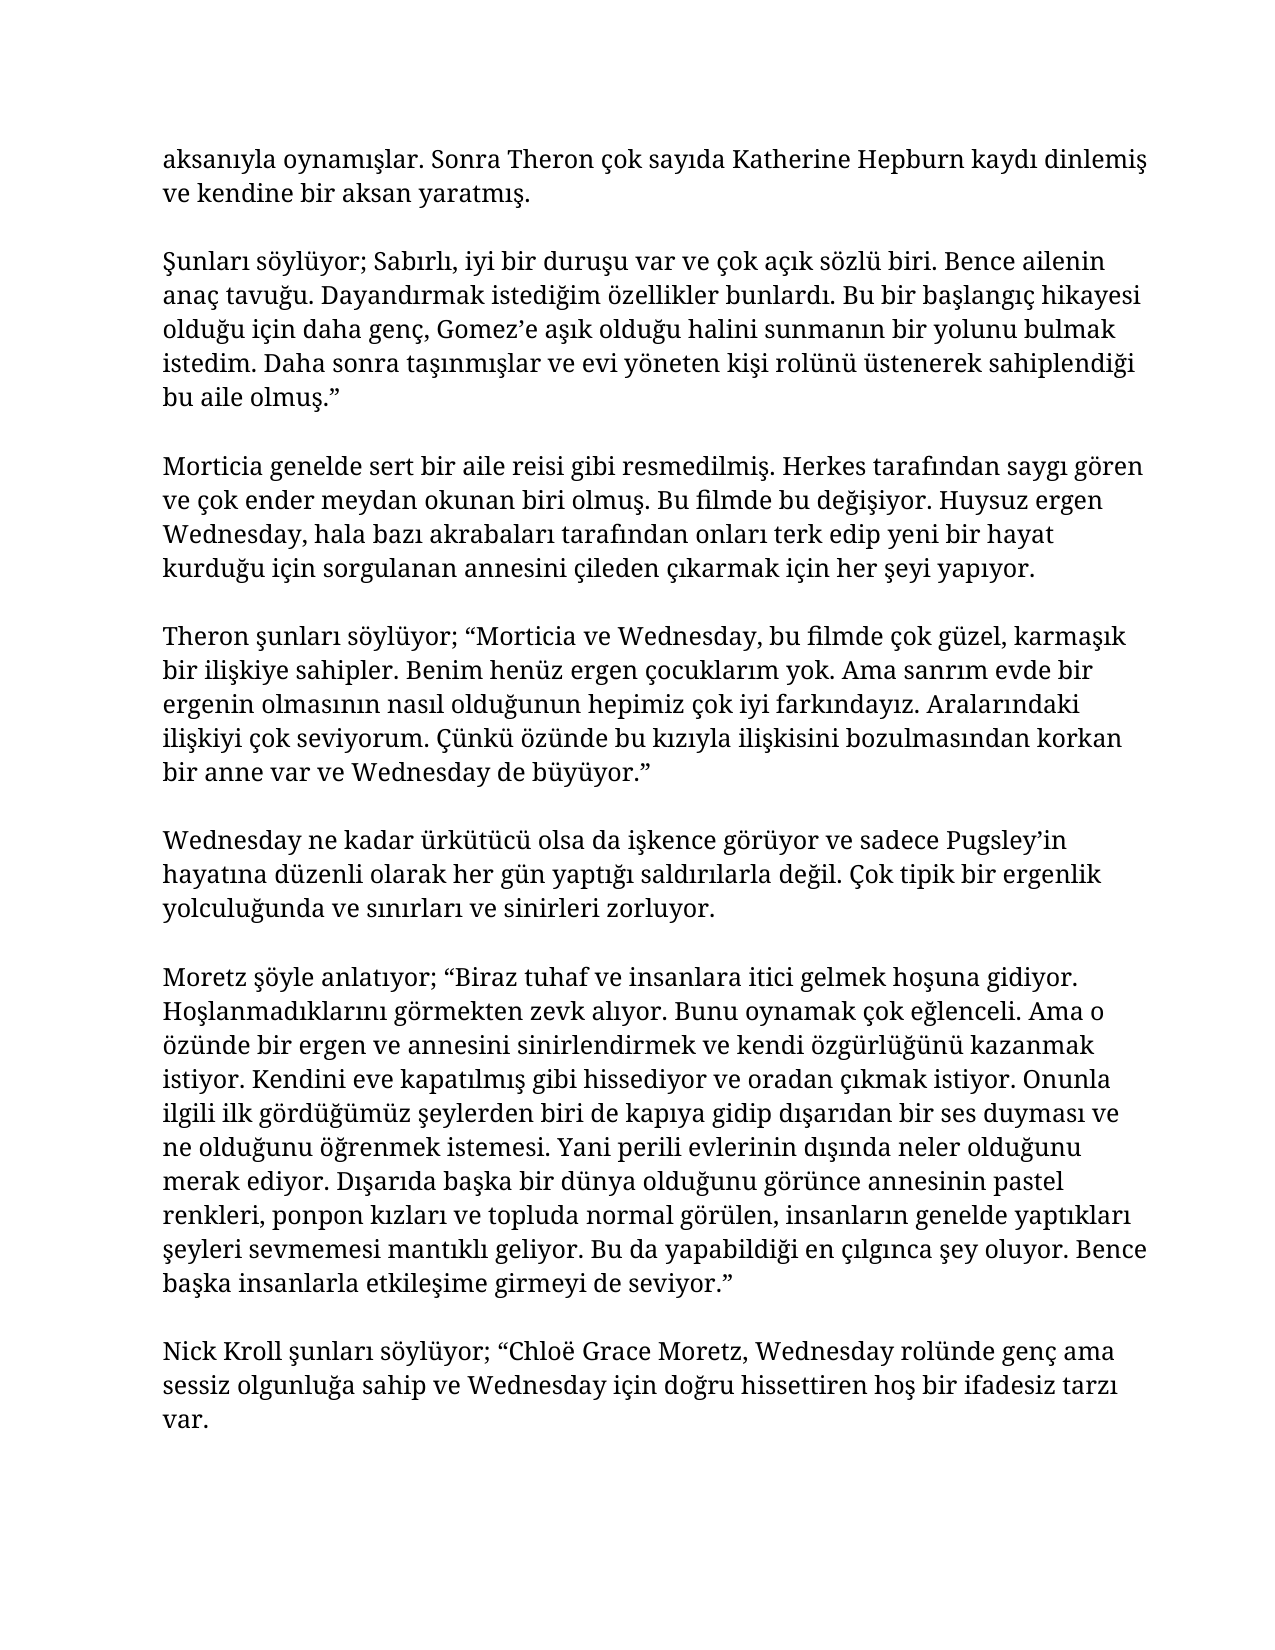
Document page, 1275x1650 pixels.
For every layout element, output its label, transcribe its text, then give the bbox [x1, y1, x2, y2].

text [162, 142, 1152, 210]
text Nick Kroll şunları söylüyor; “Chloë Grace Moretz, Wednesday rolünde genç ama sessiz olgunluğa sahip ve Wednesday için doğru hissettiren hoş bir ifadesiz tarzı var. [162, 1334, 1152, 1436]
text Wednesday ne kadar ürkütücü olsa da işkence görüyor ve sadece Pugsley’in hayatına düzenli olarak her gün yaptığı saldırılarla değil. Çok tipik bir ergenlik yolculuğunda ve sınırları ve sinirleri zorluyor. [162, 823, 1152, 925]
text Morticia genelde sert bir aile reisi gibi resmedilmiş. Herkes tarafından saygı gören ve çok ender meydan okunan biri olmuş. Bu filmde bu değişiyor. Huysuz ergen Wednesday, hala bazı akrabaları tarafından onları terk edip yeni bir hayat kurduğu için sorgulanan annesini çileden çıkarmak için her şeyi yapıyor. [162, 448, 1152, 584]
text Theron şunları söylüyor; “Morticia ve Wednesday, bu filmde çok güzel, karmaşık bir ilişkiye sahipler. Benim henüz ergen çocuklarım yok. Ama sanrım evde bir ergenin olmasının nasıl olduğunun hepimiz çok iyi farkındayız. Aralarındaki ilişkiyi çok seviyorum. Çünkü özünde bu kızıyla ilişkisini bozulmasından korkan bir anne var ve Wednesday de büyüyor.” [162, 618, 1152, 789]
text Şunları söylüyor; Sabırlı, iyi bir duruşu var ve çok açık sözlü biri. Bence ailenin anaç tavuğu. Dayandırmak istediğim özellikler bunlardı. Bu bir başlangıç hikayesi olduğu için daha genç, Gomez’e aşık olduğu halini sunmanın bir yolunu bulmak istedim. Daha sonra taşınmışlar ve evi yöneten kişi rolünü üstenerek sahiplendiği bu aile olmuş.” [162, 244, 1152, 414]
text Moretz şöyle anlatıyor; “Biraz tuhaf ve insanlara itici gelmek hoşuna gidiyor. Hoşlanmadıklarını görmekten zevk alıyor. Bunu oynamak çok eğlenceli. Ama o özünde bir ergen ve annesini sinirlendirmek ve kendi özgürlüğünü kazanmak istiyor. Kendini eve kapatılmış gibi hissediyor ve oradan çıkmak istiyor. Onunla ilgili ilk gördüğümüz şeylerden biri de kapıya gidip dışarıdan bir ses duyması ve ne olduğunu öğrenmek istemesi. Yani perili evlerinin dışında neler olduğunu merak ediyor. Dışarıda başka bir dünya olduğunu görünce annesinin pastel renkleri, ponpon kızları ve topluda normal görülen, insanların genelde yaptıkları şeyleri sevmemesi mantıklı geliyor. Bu da yapabildiği en çılgınca şey oluyor. Bence başka insanlarla etkileşime girmeyi de seviyor.” [162, 959, 1152, 1300]
